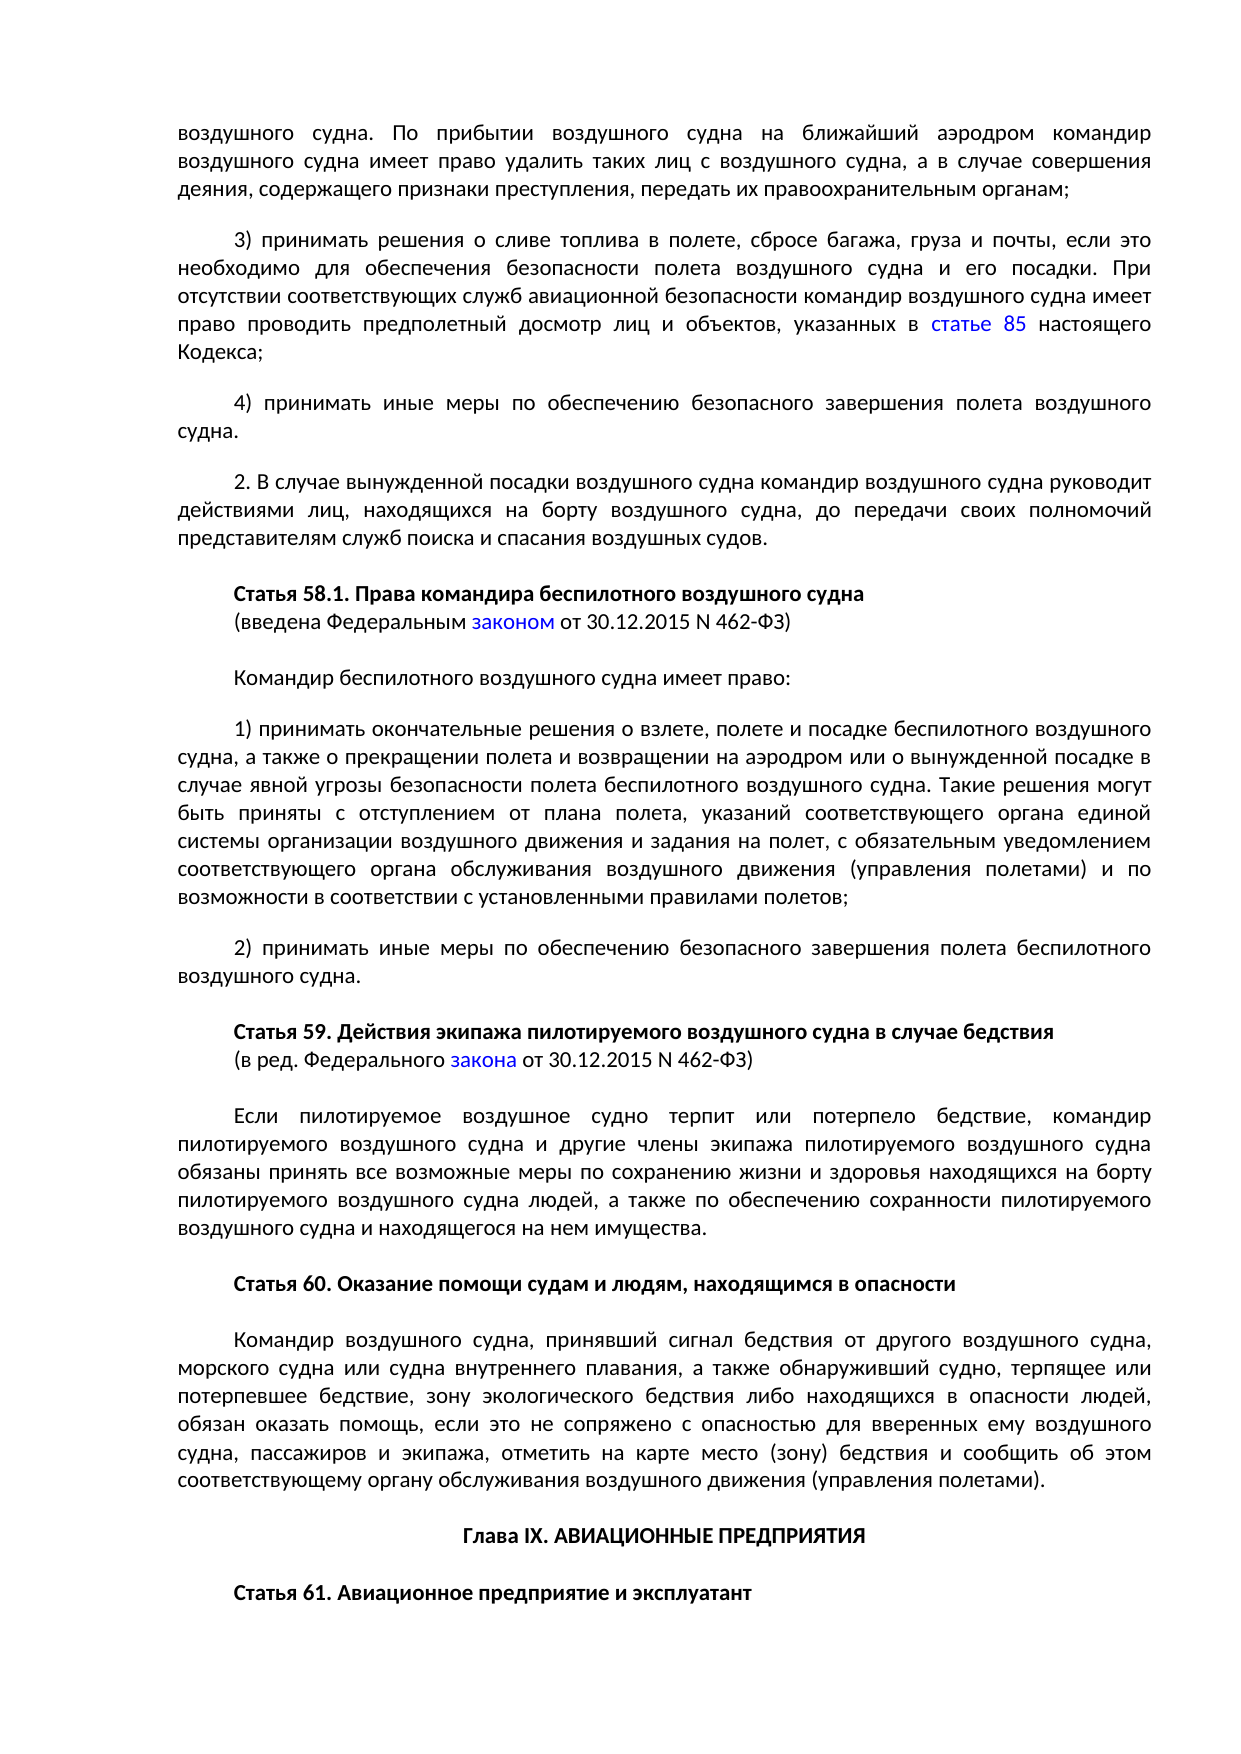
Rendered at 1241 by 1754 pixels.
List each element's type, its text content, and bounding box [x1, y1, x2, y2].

title Глава IX. АВИАЦИОННЫЕ ПРЕДПРИЯТИЯ [177, 1522, 1152, 1550]
title Статья 58.1. Права командира беспилотного воздушного судна [177, 579, 1152, 607]
text Командир беспилотного воздушного судна имеет право: [177, 663, 1152, 691]
text 2. В случае вынужденной посадки воздушного судна командир воздушного судна руководит действиями лиц, находящихся на борту воздушного судна, до передачи своих полномочий представителям служб поиска и спасания воздушных судов. [177, 467, 1152, 551]
text 1) принимать окончательные решения о взлете, полете и посадке беспилотного воздушного судна, а также о прекращении полета и возвращении на аэродром или о вынужденной посадке в случае явной угрозы безопасности полета беспилотного воздушного судна. Такие решения могут быть приняты с отступлением от плана полета, указаний соответствующего органа единой системы организации воздушного движения и задания на полет, с обязательным уведомлением соответствующего органа обслуживания воздушного движения (управления полетами) и по возможности в соответствии с установленными правилами полетов; [177, 714, 1152, 910]
title Статья 61. Авиационное предприятие и эксплуатант [177, 1578, 1152, 1606]
text (введена Федеральным законом от 30.12.2015 N 462-ФЗ) [177, 607, 1152, 635]
text 3) принимать решения о сливе топлива в полете, сбросе багажа, груза и почты, если это необходимо для обеспечения безопасности полета воздушного судна и его посадки. При отсутствии соответствующих служб авиационной безопасности командир воздушного судна имеет право проводить предполетный досмотр лиц и объектов, указанных в статье 85 настоящего Кодекса; [177, 225, 1152, 365]
title Статья 59. Действия экипажа пилотируемого воздушного судна в случае бедствия [177, 1017, 1152, 1045]
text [177, 118, 1152, 202]
title Статья 60. Оказание помощи судам и людям, находящимся в опасности [177, 1269, 1152, 1297]
text Командир воздушного судна, принявший сигнал бедствия от другого воздушного судна, морского судна или судна внутреннего плавания, а также обнаруживший судно, терпящее или потерпевшее бедствие, зону экологического бедствия либо находящихся в опасности людей, обязан оказать помощь, если это не сопряжено с опасностью для вверенных ему воздушного судна, пассажиров и экипажа, отметить на карте место (зону) бедствия и сообщить об этом соответствующему органу обслуживания воздушного движения (управления полетами). [177, 1326, 1152, 1494]
text (в ред. Федерального закона от 30.12.2015 N 462-ФЗ) [177, 1045, 1152, 1073]
text 4) принимать иные меры по обеспечению безопасного завершения полета воздушного судна. [177, 388, 1152, 444]
text 2) принимать иные меры по обеспечению безопасного завершения полета беспилотного воздушного судна. [177, 933, 1152, 989]
text Если пилотируемое воздушное судно терпит или потерпело бедствие, командир пилотируемого воздушного судна и другие члены экипажа пилотируемого воздушного судна обязаны принять все возможные меры по сохранению жизни и здоровья находящихся на борту пилотируемого воздушного судна людей, а также по обеспечению сохранности пилотируемого воздушного судна и находящегося на нем имущества. [177, 1101, 1152, 1241]
